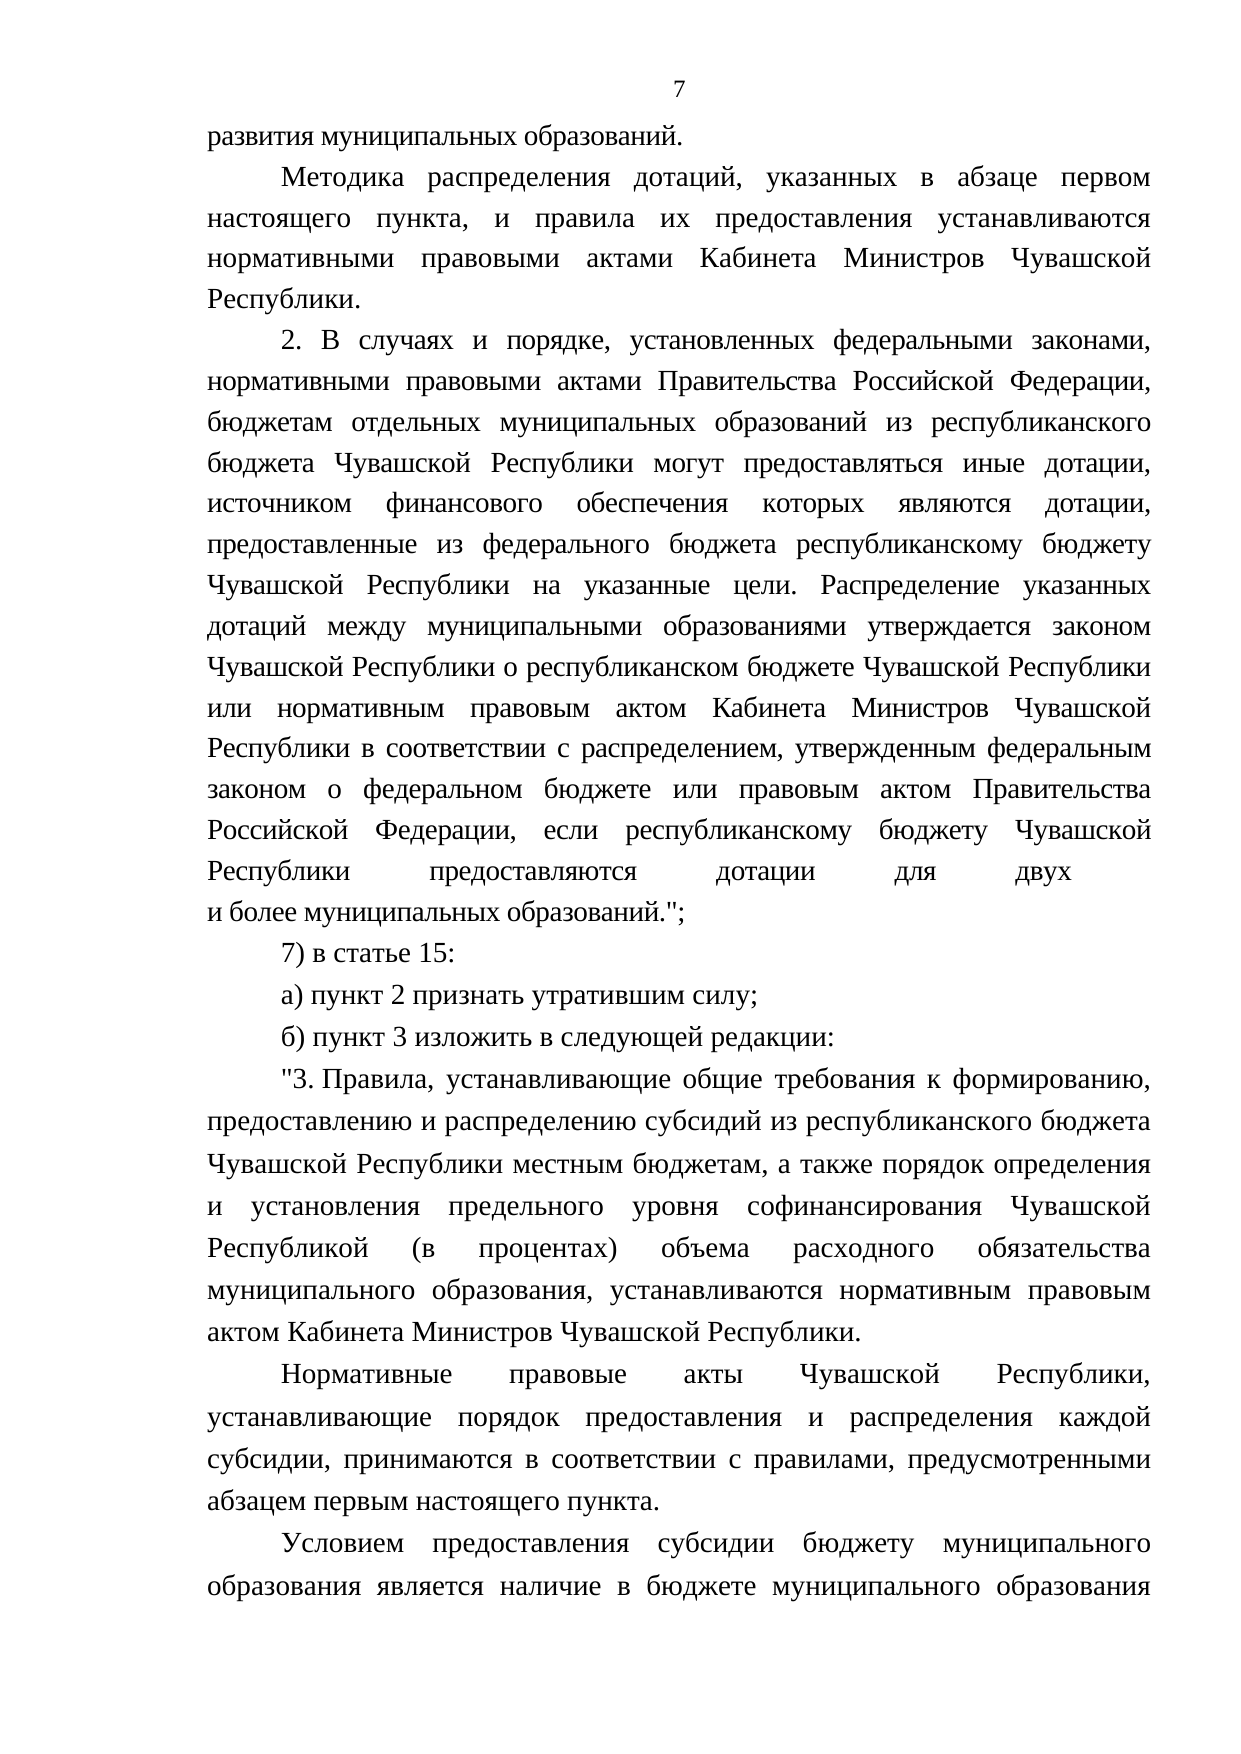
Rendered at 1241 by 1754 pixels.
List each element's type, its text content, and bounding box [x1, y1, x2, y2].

text "3. Правила, устанавливающие общие требования к формированию, предоставлению и распределению субсидий из республиканского бюджета Чувашской Республики местным бюджетам, а также порядок определения и установления предельного уровня софинансирования Чувашской Республикой (в процентах) объема расходного обязательства муниципального образования, устанавливаются нормативным правовым актом Кабинета Министров Чувашской Республики. [207, 1061, 1152, 1348]
text Методика распределения дотаций, указанных в абзаце первом настоящего пункта, и правила их предоставления устанавливаются нормативными правовыми актами Кабинета Министров Чувашской Республики. [207, 159, 1152, 315]
text а) пункт 2 признать утратившим силу; [207, 977, 1152, 1011]
text 2. В случаях и порядке, установленных федеральными законами, нормативными правовыми актами Правительства Российской Федерации, бюджетам отдельных муниципальных образований из республиканского бюджета Чувашской Республики могут предоставляться иные дотации, источником финансового обеспечения которых являются дотации, предоставленные из федерального бюджета республиканскому бюджету Чувашской Республики на указанные цели. Распределение указанных дотаций между муниципальными образованиями утверждается законом Чувашской Республики о республиканском бюджете Чувашской Республики или нормативным правовым актом Кабинета Министров Чувашской Республики в соответствии с распределением, утвержденным федеральным законом о федеральном бюджете или правовым актом Правительства Российской Федерации, если республиканскому бюджету Чувашской Республики предоставляются дотации для двух и более муниципальных образований."; [207, 322, 1152, 927]
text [207, 1525, 1152, 1601]
text 7) в статье 15: [207, 935, 1152, 968]
text Нормативные правовые акты Чувашской Республики, устанавливающие порядок предоставления и распределения каждой субсидии, принимаются в соответствии с правилами, предусмотренными абзацем первым настоящего пункта. [207, 1357, 1152, 1517]
text б) пункт 3 изложить в следующей редакции: [207, 1019, 1152, 1053]
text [207, 118, 1152, 152]
